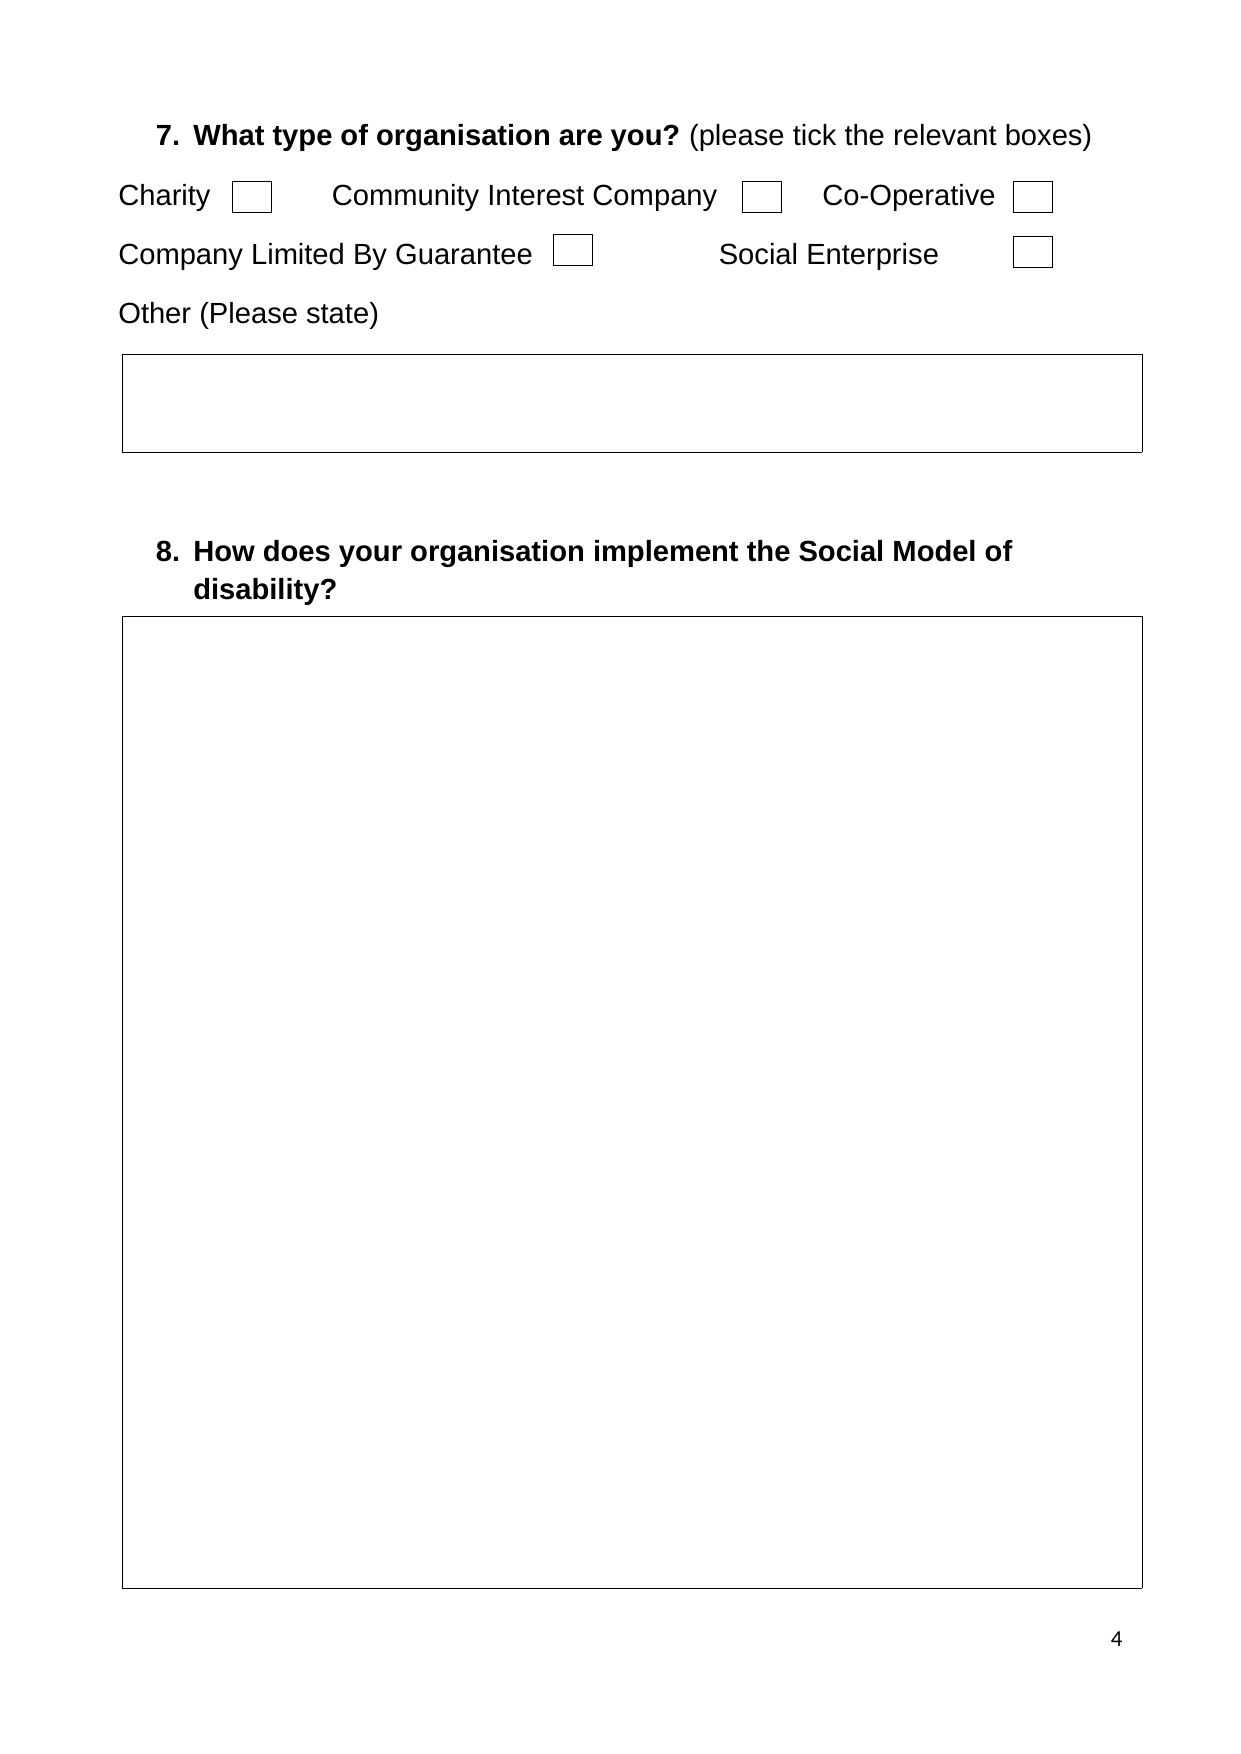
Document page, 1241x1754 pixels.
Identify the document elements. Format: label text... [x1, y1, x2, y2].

list How does your organisation implement the Social Model of disability? [156, 534, 1122, 606]
text Company Limited By Guarantee Social Enterprise [118, 237, 1122, 270]
text Charity Community Interest Company Co-Operative [118, 177, 1122, 211]
list What type of organisation are you? (please tick the relevant boxes) [156, 118, 1122, 152]
text Other (Please state) [118, 296, 1122, 330]
